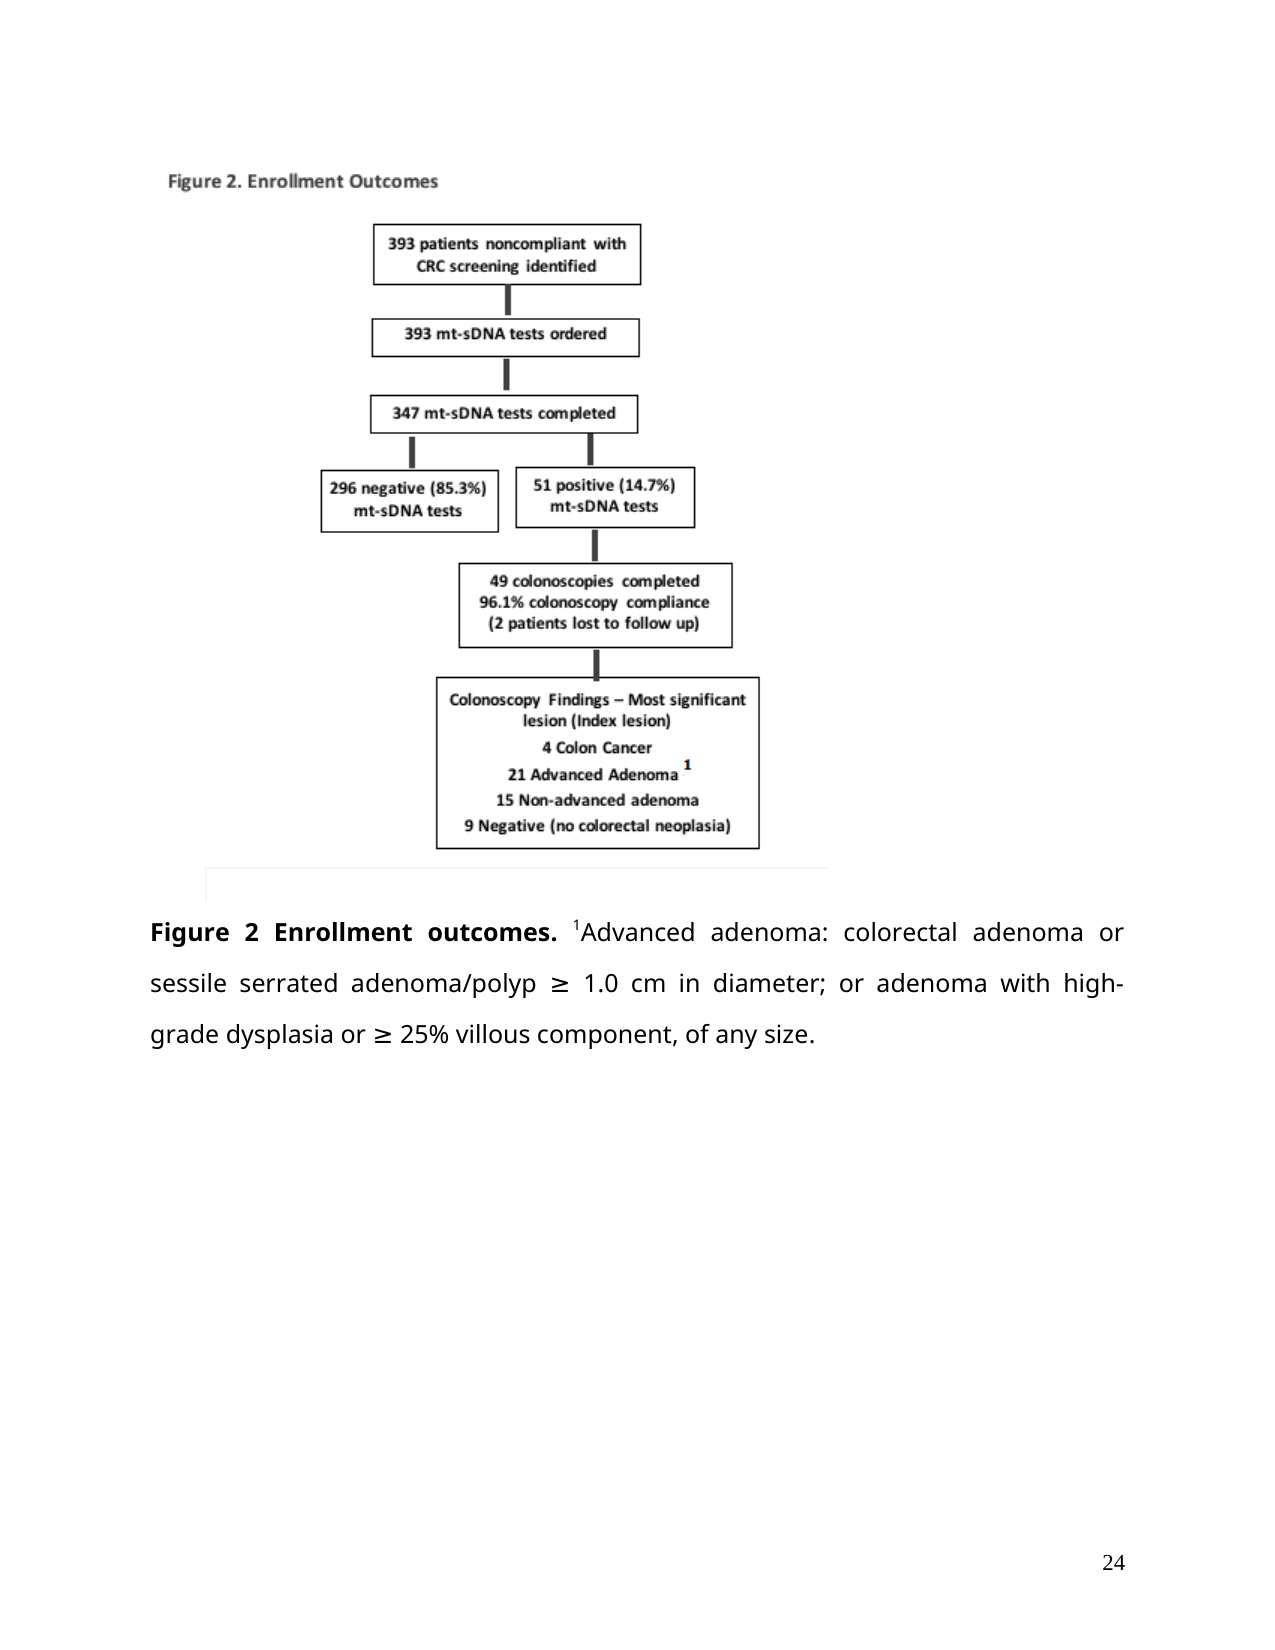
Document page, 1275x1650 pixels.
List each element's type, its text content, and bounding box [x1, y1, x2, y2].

text Figure 2 Enrollment outcomes. 1Advanced adenoma: colorectal adenoma or sessile serrated adenoma/polyp ≥ 1.0 cm in diameter; or adenoma with high-grade dysplasia or ≥ 25% villous component, of any size. [150, 914, 1125, 1051]
picture [150, 150, 829, 902]
